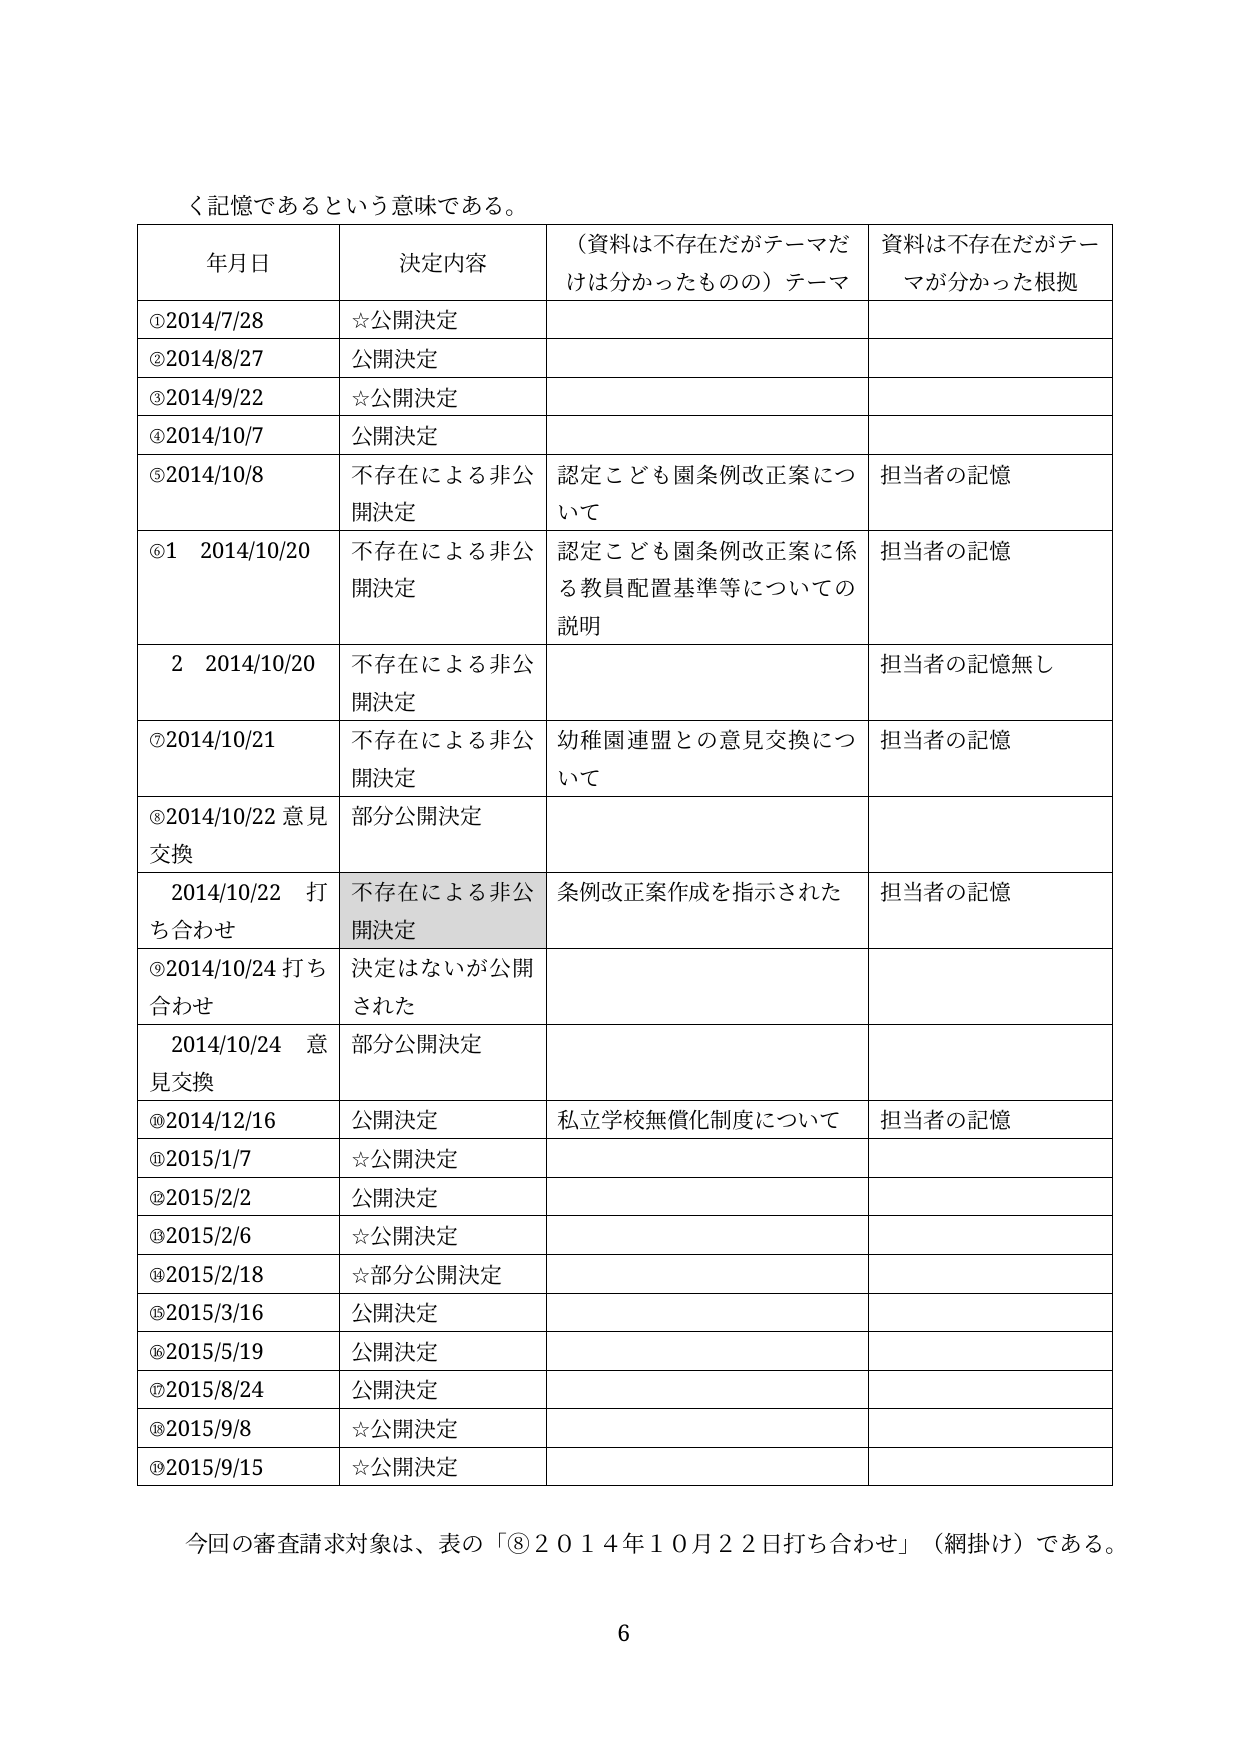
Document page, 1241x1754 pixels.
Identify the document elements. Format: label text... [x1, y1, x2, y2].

table_cell [547, 1255, 868, 1292]
table_cell [869, 1139, 1112, 1177]
table_cell [547, 378, 868, 415]
table_header 年月日 [138, 225, 339, 300]
table_cell ⑧2014/10/22意見交換 [138, 797, 339, 872]
table_cell [869, 378, 1112, 415]
table_cell [869, 1294, 1112, 1331]
table_cell 不存在による非公開決定 [340, 873, 546, 948]
table_header 決定内容 [340, 225, 546, 300]
table_cell ☆公開決定 [340, 1448, 546, 1485]
table_cell [869, 1371, 1112, 1408]
table_cell 担当者の記憶 [869, 1101, 1112, 1138]
table_cell [547, 1216, 868, 1254]
table_cell [547, 1294, 868, 1331]
table_cell ⑬2015/2/6 [138, 1216, 339, 1254]
table_cell [869, 1025, 1112, 1100]
table_cell [547, 1025, 868, 1100]
table_cell 公開決定 [340, 1332, 546, 1369]
table_cell ☆公開決定 [340, 1139, 546, 1177]
table_cell ⑨2014/10/24打ち合わせ [138, 949, 339, 1024]
table_cell 公開決定 [340, 1371, 546, 1408]
table_cell ④2014/10/7 [138, 416, 339, 454]
table_cell [547, 1332, 868, 1369]
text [162, 1524, 1128, 1561]
table_cell ☆公開決定 [340, 1216, 546, 1254]
table_cell [547, 1371, 868, 1408]
table_cell 公開決定 [340, 1178, 546, 1215]
table_header 資料は不存在だがテーマが分かった根拠 [869, 225, 1112, 300]
table_cell [547, 1409, 868, 1447]
table_cell [547, 339, 868, 377]
table_cell ⑯2015/5/19 [138, 1332, 339, 1369]
table_cell 認定こども園条例改正案について [547, 455, 868, 530]
table_cell [869, 1332, 1112, 1369]
table_cell ☆公開決定 [340, 1409, 546, 1447]
table_cell 不存在による非公開決定 [340, 645, 546, 719]
table_cell ⑥1 2014/10/20 [138, 531, 339, 643]
table_cell 担当者の記憶 [869, 531, 1112, 643]
table_header （資料は不存在だがテーマだけは分かったものの）テーマ [547, 225, 868, 300]
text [162, 186, 1128, 224]
table_cell ⑲2015/9/15 [138, 1448, 339, 1485]
table_cell [869, 416, 1112, 454]
table_cell [869, 1409, 1112, 1447]
table_cell [547, 416, 868, 454]
table_cell 2 2014/10/20 [138, 645, 339, 719]
table_cell 公開決定 [340, 1101, 546, 1138]
table_cell 部分公開決定 [340, 1025, 546, 1100]
table_cell 不存在による非公開決定 [340, 721, 546, 796]
table_cell 公開決定 [340, 1294, 546, 1331]
table_cell [869, 301, 1112, 338]
table_cell ☆部分公開決定 [340, 1255, 546, 1292]
table_cell ⑭2015/2/18 [138, 1255, 339, 1292]
table_cell [869, 797, 1112, 872]
table_cell 部分公開決定 [340, 797, 546, 872]
table_cell [869, 339, 1112, 377]
table_cell 担当者の記憶 [869, 873, 1112, 948]
table_cell ⑩2014/12/16 [138, 1101, 339, 1138]
table_cell 決定はないが公開された [340, 949, 546, 1024]
table_cell [869, 1255, 1112, 1292]
table_cell [869, 949, 1112, 1024]
table_cell ⑪2015/1/7 [138, 1139, 339, 1177]
table_cell 2014/10/24意見交換 [138, 1025, 339, 1100]
table_cell [547, 949, 868, 1024]
table_cell ⑫2015/2/2 [138, 1178, 339, 1215]
table_cell ⑱2015/9/8 [138, 1409, 339, 1447]
table_cell [869, 1216, 1112, 1254]
table_cell 公開決定 [340, 339, 546, 377]
table_cell [547, 301, 868, 338]
table_cell [547, 1139, 868, 1177]
table_cell [547, 1178, 868, 1215]
table_cell 不存在による非公開決定 [340, 531, 546, 643]
table_cell 認定こども園条例改正案に係る教員配置基準等についての説明 [547, 531, 868, 643]
table_cell 条例改正案作成を指示された [547, 873, 868, 948]
table_cell [869, 1448, 1112, 1485]
table_cell ②2014/8/27 [138, 339, 339, 377]
table_cell ③2014/9/22 [138, 378, 339, 415]
table_cell 不存在による非公開決定 [340, 455, 546, 530]
table_cell 担当者の記憶無し [869, 645, 1112, 719]
table_cell ⑮2015/3/16 [138, 1294, 339, 1331]
table_cell ⑦2014/10/21 [138, 721, 339, 796]
table_cell ☆公開決定 [340, 378, 546, 415]
table_cell [547, 1448, 868, 1485]
table_cell ①2014/7/28 [138, 301, 339, 338]
table_cell 公開決定 [340, 416, 546, 454]
table_cell [547, 797, 868, 872]
table_cell [869, 1178, 1112, 1215]
table_cell 幼稚園連盟との意見交換について [547, 721, 868, 796]
table_cell 私立学校無償化制度について [547, 1101, 868, 1138]
table_cell 担当者の記憶 [869, 721, 1112, 796]
table_cell ☆公開決定 [340, 301, 546, 338]
table_cell ⑤2014/10/8 [138, 455, 339, 530]
table_cell 担当者の記憶 [869, 455, 1112, 530]
table_cell 2014/10/22打ち合わせ [138, 873, 339, 948]
table_cell [547, 645, 868, 719]
table_cell ⑰2015/8/24 [138, 1371, 339, 1408]
